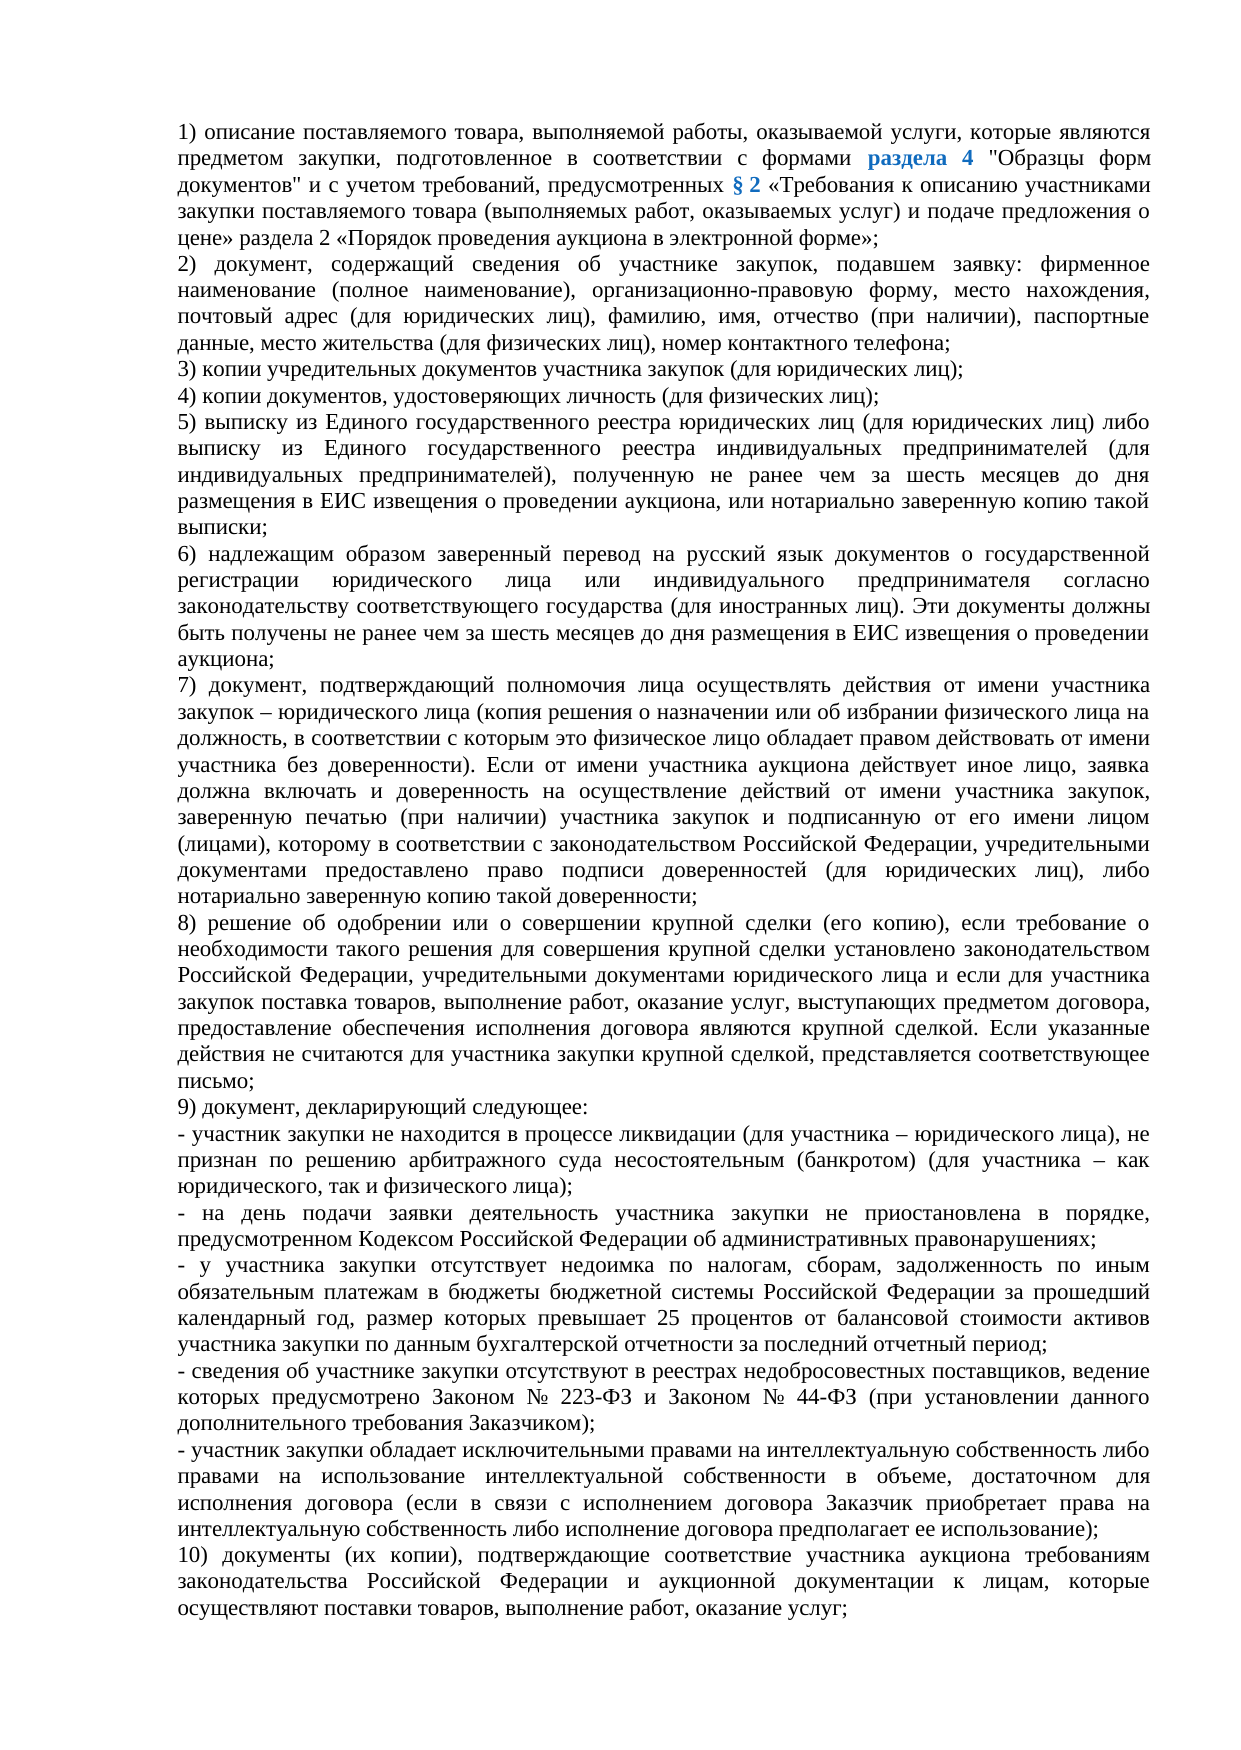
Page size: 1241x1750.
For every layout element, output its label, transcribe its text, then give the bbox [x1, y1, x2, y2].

text - на день подачи заявки деятельность участника закупки не приостановлена в порядке, предусмотренном Кодексом Российской Федерации об административных правонарушениях; [177, 1199, 1152, 1251]
text - участник закупки не находится в процессе ликвидации (для участника – юридического лица), не признан по решению арбитражного суда несостоятельным (банкротом) (для участника – как юридического, так и физического лица); [177, 1119, 1152, 1199]
text 9) документ, декларирующий следующее: [177, 1093, 1152, 1119]
text 8) решение об одобрении или о совершении крупной сделки (его копию), если требование о необходимости такого решения для совершения крупной сделки установлено законодательством Российской Федерации, учредительными документами юридического лица и если для участника закупок поставка товаров, выполнение работ, оказание услуг, выступающих предметом договора, предоставление обеспечения исполнения договора являются крупной сделкой. Если указанные действия не считаются для участника закупки крупной сделкой, представляется соответствующее письмо; [177, 909, 1152, 1093]
text 7) документ, подтверждающий полномочия лица осуществлять действия от имени участника закупок – юридического лица (копия решения о назначении или об избрании физического лица на должность, в соответствии с которым это физическое лицо обладает правом действовать от имени участника без доверенности). Если от имени участника аукциона действует иное лицо, заявка должна включать и доверенность на осуществление действий от имени участника закупок, заверенную печатью (при наличии) участника закупок и подписанную от его имени лицом (лицами), которому в соответствии с законодательством Российской Федерации, учредительными документами предоставлено право подписи доверенностей (для юридических лиц), либо нотариально заверенную копию такой доверенности; [177, 672, 1152, 909]
text 6) надлежащим образом заверенный перевод на русский язык документов о государственной регистрации юридического лица или индивидуального предпринимателя согласно законодательству соответствующего государства (для иностранных лиц). Эти документы должны быть получены не ранее чем за шесть месяцев до дня размещения в ЕИС извещения о проведении аукциона; [177, 540, 1152, 672]
text - сведения об участнике закупки отсутствуют в реестрах недобросовестных поставщиков, ведение которых предусмотрено Законом № 223-ФЗ и Законом № 44-ФЗ (при установлении данного дополнительного требования Заказчиком); [177, 1357, 1152, 1436]
text 2) документ, содержащий сведения об участнике закупок, подавшем заявку: фирменное наименование (полное наименование), организационно-правовую форму, место нахождения, почтовый адрес (для юридических лиц), фамилию, имя, отчество (при наличии), паспортные данные, место жительства (для физических лиц), номер контактного телефона; [177, 250, 1152, 355]
text - участник закупки обладает исключительными правами на интеллектуальную собственность либо правами на использование интеллектуальной собственности в объеме, достаточном для исполнения договора (если в связи с исполнением договора Заказчик приобретает права на интеллектуальную собственность либо исполнение договора предполагает ее использование); [177, 1436, 1152, 1541]
text 10) документы (их копии), подтверждающие соответствие участника аукциона требованиям законодательства Российской Федерации и аукционной документации к лицам, которые осуществляют поставки товаров, выполнение работ, оказание услуг; [177, 1541, 1152, 1620]
text 4) копии документов, удостоверяющих личность (для физических лиц); [177, 382, 1152, 408]
text - у участника закупки отсутствует недоимка по налогам, сборам, задолженность по иным обязательным платежам в бюджеты бюджетной системы Российской Федерации за прошедший календарный год, размер которых превышает 25 процентов от балансовой стоимости активов участника закупки по данным бухгалтерской отчетности за последний отчетный период; [177, 1251, 1152, 1357]
text 5) выписку из Единого государственного реестра юридических лиц (для юридических лиц) либо выписку из Единого государственного реестра индивидуальных предпринимателей (для индивидуальных предпринимателей), полученную не ранее чем за шесть месяцев до дня размещения в ЕИС извещения о проведении аукциона, или нотариально заверенную копию такой выписки; [177, 408, 1152, 540]
text 1) описание поставляемого товара, выполняемой работы, оказываемой услуги, которые являются предметом закупки, подготовленное в соответствии с формами раздела 4 "Образцы форм документов" и с учетом требований, предусмотренных § 2 «Требования к описанию участниками закупки поставляемого товара (выполняемых работ, оказываемых услуг) и подаче предложения о цене» раздела 2 «Порядок проведения аукциона в электронной форме»; [177, 118, 1152, 250]
text 3) копии учредительных документов участника закупок (для юридических лиц); [177, 355, 1152, 382]
